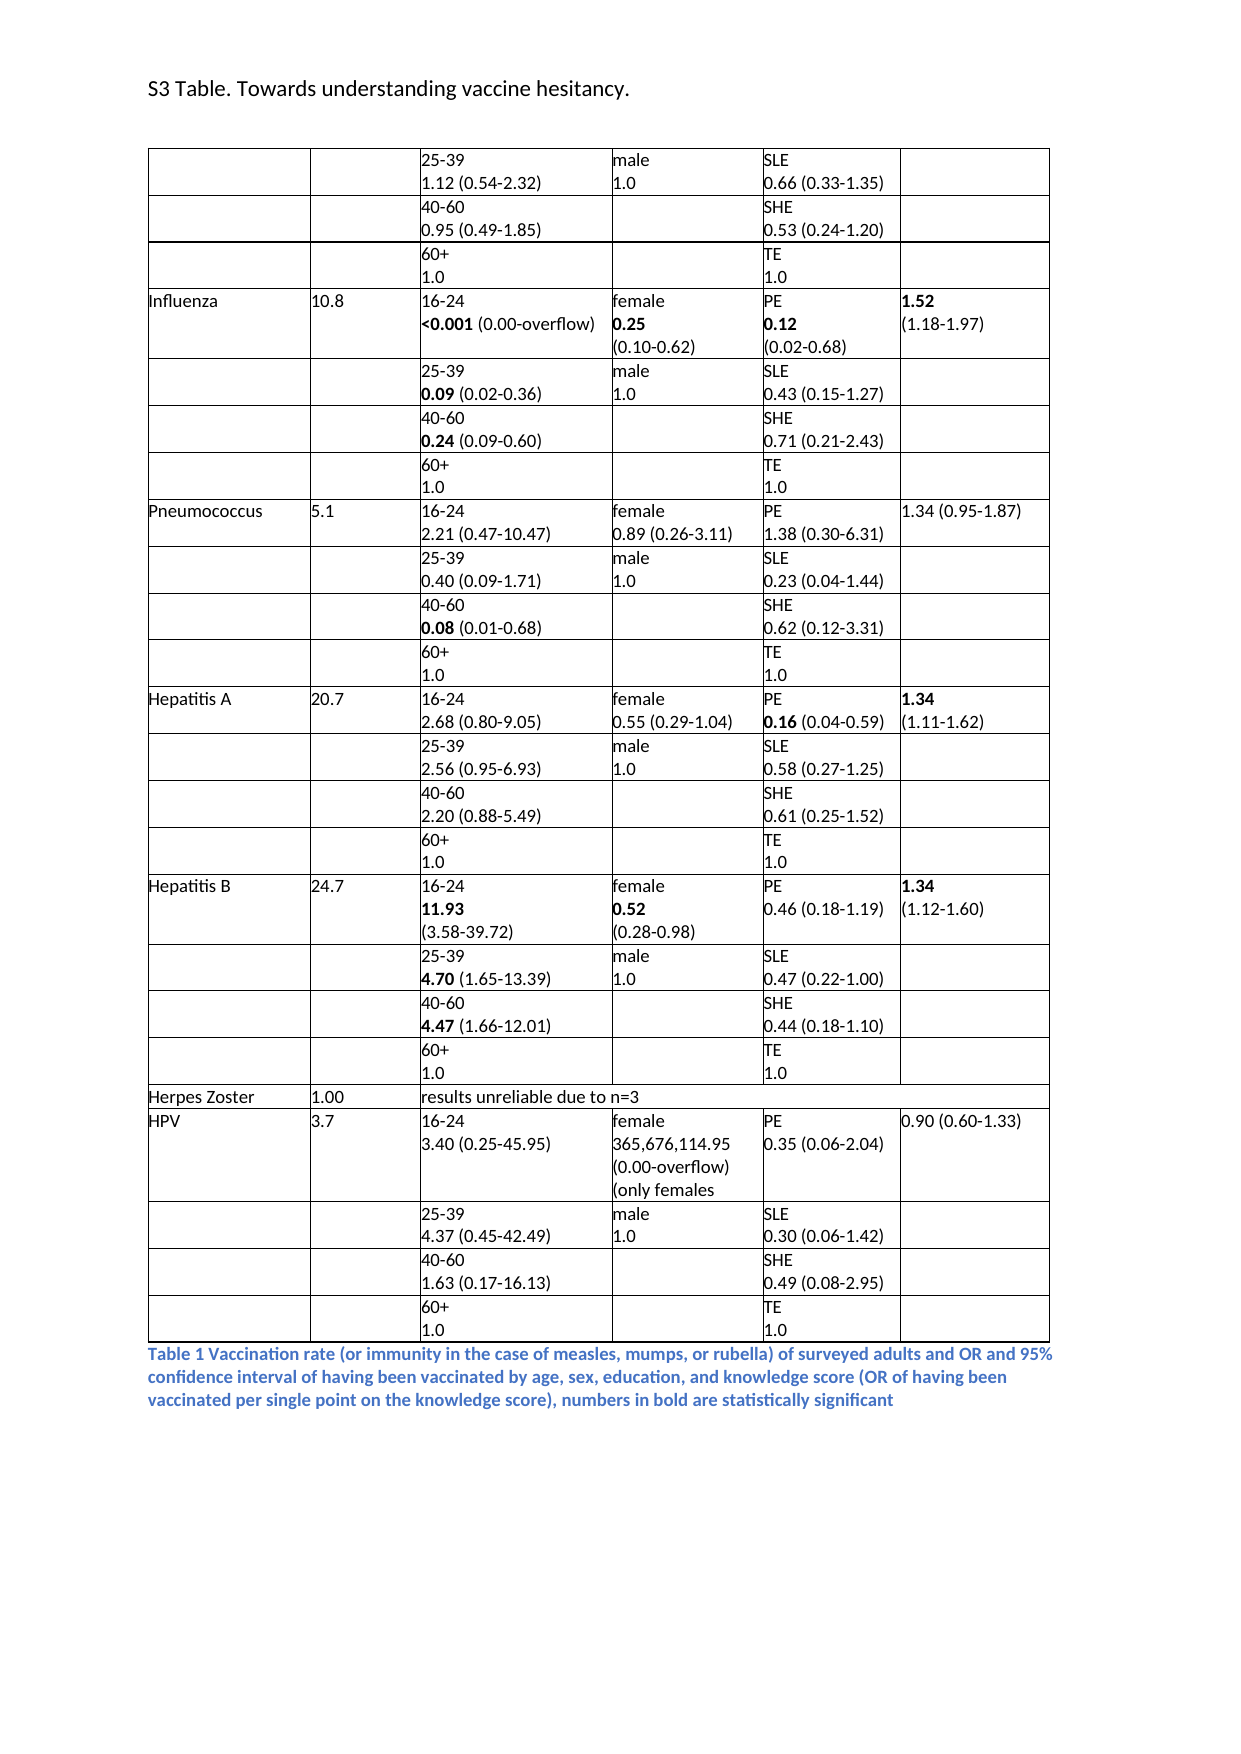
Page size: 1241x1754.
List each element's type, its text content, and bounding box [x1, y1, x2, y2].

table_cell 40-60 0.08 (0.01-0.68) [421, 594, 612, 639]
table_cell [149, 1038, 310, 1084]
table_cell results unreliable due to n=3 [421, 1085, 1049, 1108]
table_cell TE 1.0 [764, 1038, 900, 1084]
table_cell female 0.52 (0.28-0.98) [613, 875, 763, 943]
table_cell 16-24 2.68 (0.80-9.05) [421, 687, 612, 733]
table_cell 60+ 1.0 [421, 453, 612, 499]
table_cell [613, 640, 763, 686]
table_cell 24.7 [311, 875, 420, 943]
table_cell female 0.25 (0.10-0.62) [613, 289, 763, 358]
table_cell PE 0.46 (0.18-1.19) [764, 875, 900, 943]
table_cell 25-39 4.37 (0.45-42.49) [421, 1202, 612, 1248]
table_cell [149, 640, 310, 686]
table_cell [149, 1202, 310, 1248]
table_cell [901, 359, 1049, 405]
table_cell [901, 945, 1049, 990]
table_cell [311, 640, 420, 686]
table_cell 16-24 <0.001 (0.00-overflow) [421, 289, 612, 358]
table_cell 40-60 0.95 (0.49-1.85) [421, 196, 612, 241]
table_cell TE 1.0 [764, 640, 900, 686]
table_cell Influenza [149, 289, 310, 358]
table_cell [901, 547, 1049, 592]
table_cell [311, 1296, 420, 1341]
table_cell [149, 1296, 310, 1341]
table_cell Hepatitis A [149, 687, 310, 733]
table_cell [311, 1202, 420, 1248]
table_cell [613, 453, 763, 499]
table_cell SHE 0.53 (0.24-1.20) [764, 196, 900, 241]
table_cell male 1.0 [613, 945, 763, 990]
table_cell SLE 0.47 (0.22-1.00) [764, 945, 900, 990]
table_cell 40-60 2.20 (0.88-5.49) [421, 781, 612, 827]
table_cell 1.52 (1.18-1.97) [901, 289, 1049, 358]
table_cell [613, 1038, 763, 1084]
table_cell 40-60 0.24 (0.09-0.60) [421, 406, 612, 452]
table_cell [149, 149, 310, 194]
table_cell Pneumococcus [149, 500, 310, 546]
table_cell [311, 149, 420, 194]
table_cell 1.00 [311, 1085, 420, 1108]
table_cell [149, 547, 310, 592]
table_cell 1.34 (1.11-1.62) [901, 687, 1049, 733]
table_cell 25-39 2.56 (0.95-6.93) [421, 734, 612, 780]
table_cell [149, 945, 310, 990]
table_cell [149, 781, 310, 827]
table_cell PE 1.38 (0.30-6.31) [764, 500, 900, 546]
table_cell female 0.89 (0.26-3.11) [613, 500, 763, 546]
table_cell [149, 243, 310, 288]
table_cell Hepatitis B [149, 875, 310, 943]
table_cell 25-39 4.70 (1.65-13.39) [421, 945, 612, 990]
table_cell [149, 734, 310, 780]
table_cell [311, 359, 420, 405]
table_cell [901, 781, 1049, 827]
table_cell [901, 828, 1049, 874]
table_cell SHE 0.62 (0.12-3.31) [764, 594, 900, 639]
table_cell male 1.0 [613, 149, 763, 194]
table_cell [613, 243, 763, 288]
table_cell 10.8 [311, 289, 420, 358]
table_cell [901, 149, 1049, 194]
table_cell female 0.55 (0.29-1.04) [613, 687, 763, 733]
table_cell [901, 1202, 1049, 1248]
table_cell 60+ 1.0 [421, 1296, 612, 1341]
table_cell [311, 1249, 420, 1294]
table_cell Herpes Zoster [149, 1085, 310, 1108]
table_cell [311, 406, 420, 452]
table_cell 60+ 1.0 [421, 243, 612, 288]
table_cell [311, 547, 420, 592]
table_cell [311, 945, 420, 990]
table_cell SLE 0.66 (0.33-1.35) [764, 149, 900, 194]
table_cell [901, 196, 1049, 241]
table_cell [311, 991, 420, 1037]
table_cell SHE 0.44 (0.18-1.10) [764, 991, 900, 1037]
table_cell SLE 0.23 (0.04-1.44) [764, 547, 900, 592]
table_cell [901, 1296, 1049, 1341]
table_cell [613, 1296, 763, 1341]
table_cell [613, 406, 763, 452]
table_cell [901, 243, 1049, 288]
table_cell [901, 1249, 1049, 1294]
table_cell TE 1.0 [764, 243, 900, 288]
table_cell male 1.0 [613, 359, 763, 405]
table_cell [311, 453, 420, 499]
table_cell [149, 828, 310, 874]
table_cell PE 0.35 (0.06-2.04) [764, 1109, 900, 1201]
table_cell [901, 406, 1049, 452]
table_cell [149, 453, 310, 499]
table_cell SLE 0.30 (0.06-1.42) [764, 1202, 900, 1248]
table_cell [901, 453, 1049, 499]
table_cell 20.7 [311, 687, 420, 733]
table_cell [149, 359, 310, 405]
table_cell 16-24 11.93 (3.58-39.72) [421, 875, 612, 943]
table_cell 16-24 3.40 (0.25-45.95) [421, 1109, 612, 1201]
table_cell [149, 594, 310, 639]
table_cell [901, 1038, 1049, 1084]
table_cell [311, 196, 420, 241]
table_cell [311, 594, 420, 639]
table_cell [149, 406, 310, 452]
table_cell 40-60 1.63 (0.17-16.13) [421, 1249, 612, 1294]
table_cell 0.90 (0.60-1.33) [901, 1109, 1049, 1201]
table_cell 3.7 [311, 1109, 420, 1201]
table_cell [613, 1249, 763, 1294]
table_cell SLE 0.58 (0.27-1.25) [764, 734, 900, 780]
table_cell [901, 640, 1049, 686]
table_cell male 1.0 [613, 547, 763, 592]
table_cell 5.1 [311, 500, 420, 546]
table_cell 16-24 2.21 (0.47-10.47) [421, 500, 612, 546]
table_cell 1.34 (0.95-1.87) [901, 500, 1049, 546]
table_cell 40-60 4.47 (1.66-12.01) [421, 991, 612, 1037]
table_cell 25-39 1.12 (0.54-2.32) [421, 149, 612, 194]
table_cell TE 1.0 [764, 1296, 900, 1341]
table_cell [613, 196, 763, 241]
table_cell [901, 734, 1049, 780]
table_cell TE 1.0 [764, 453, 900, 499]
table_cell [311, 828, 420, 874]
table_cell [901, 991, 1049, 1037]
table_cell 1.34 (1.12-1.60) [901, 875, 1049, 943]
table_cell PE 0.16 (0.04-0.59) [764, 687, 900, 733]
table_cell HPV [149, 1109, 310, 1201]
table_cell SHE 0.71 (0.21-2.43) [764, 406, 900, 452]
table_cell 60+ 1.0 [421, 640, 612, 686]
table_cell male 1.0 [613, 1202, 763, 1248]
table_cell [613, 781, 763, 827]
table_cell [901, 594, 1049, 639]
table_cell 60+ 1.0 [421, 1038, 612, 1084]
table_cell [149, 1249, 310, 1294]
table_cell 25-39 0.40 (0.09-1.71) [421, 547, 612, 592]
table_cell female 365,676,114.95 (0.00-overflow) (only females [613, 1109, 763, 1201]
table_cell PE 0.12 (0.02-0.68) [764, 289, 900, 358]
table_cell [613, 594, 763, 639]
table_cell [149, 991, 310, 1037]
table_cell 60+ 1.0 [421, 828, 612, 874]
table_cell SLE 0.43 (0.15-1.27) [764, 359, 900, 405]
table_cell [613, 828, 763, 874]
table_cell 25-39 0.09 (0.02-0.36) [421, 359, 612, 405]
table_cell [311, 243, 420, 288]
table_cell [149, 196, 310, 241]
table_cell SHE 0.49 (0.08-2.95) [764, 1249, 900, 1294]
table_cell [311, 1038, 420, 1084]
table_cell [311, 734, 420, 780]
table_cell [311, 781, 420, 827]
table_cell SHE 0.61 (0.25-1.52) [764, 781, 900, 827]
table_cell TE 1.0 [764, 828, 900, 874]
table_cell [613, 991, 763, 1037]
table_cell male 1.0 [613, 734, 763, 780]
